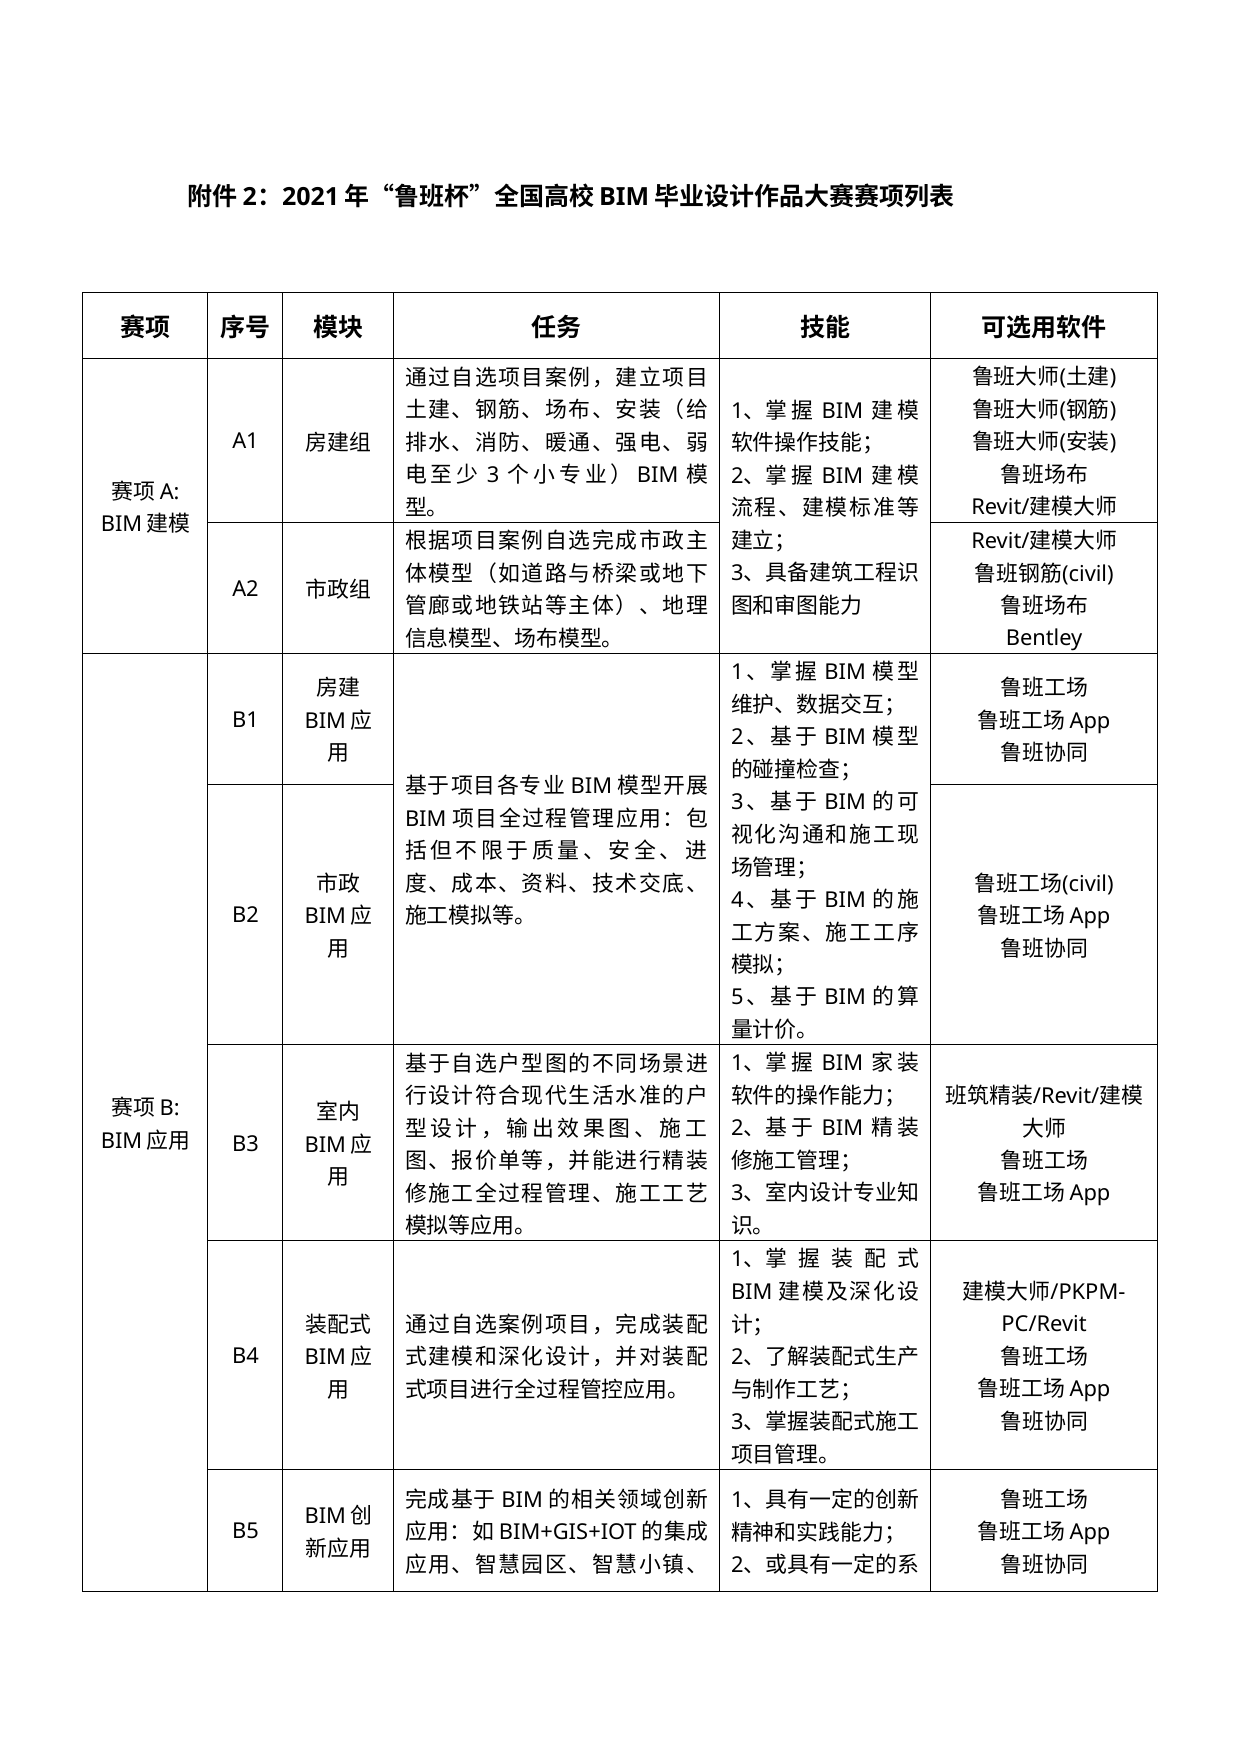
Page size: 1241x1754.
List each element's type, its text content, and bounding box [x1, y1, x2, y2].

table_cell 赛项A: BIM建模 [83, 359, 207, 653]
table_cell 通过自选项目案例，建立项目土建、钢筋、场布、安装（给排水、消防、暖通、强电、弱电至少3个小专业）BIM模型。 [394, 359, 719, 522]
table_header 模块 [283, 293, 393, 358]
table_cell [394, 1470, 719, 1591]
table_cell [931, 1470, 1157, 1591]
table_cell 基于自选户型图的不同场景进行设计符合现代生活水准的户型设计，输出效果图、施工图、报价单等，并能进行精装修施工全过程管理、施工工艺模拟等应用。 [394, 1045, 719, 1240]
table_cell 建模大师/PKPM-PC/Revit 鲁班工场 鲁班工场App 鲁班协同 [931, 1241, 1157, 1469]
table_cell 鲁班大师(土建) 鲁班大师(钢筋) 鲁班大师(安装) 鲁班场布 Revit/建模大师 [931, 359, 1157, 522]
table_cell 通过自选案例项目，完成装配式建模和深化设计，并对装配式项目进行全过程管控应用。 [394, 1241, 719, 1469]
table_cell 鲁班工场 鲁班工场App 鲁班协同 [931, 654, 1157, 783]
table_header 技能 [720, 293, 930, 358]
table_cell 鲁班工场(civil) 鲁班工场App 鲁班协同 [931, 785, 1157, 1044]
table_cell 装配式BIM应用 [283, 1241, 393, 1469]
table_cell BIM创新应用 [283, 1470, 393, 1591]
table_cell 掌握BIM建模软件操作技能； 掌握BIM建模流程、建模标准等建立； 具备建筑工程识图和审图能力 [720, 359, 930, 653]
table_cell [720, 1470, 930, 1591]
table_cell B4 [208, 1241, 282, 1469]
table_header 赛项 [83, 293, 207, 358]
table_cell 房建BIM应用 [283, 654, 393, 783]
table_cell 市政组 [283, 523, 393, 653]
table_cell 1、掌握BIM模型维护、数据交互； 2、基于BIM模型的碰撞检查； 3、基于BIM的可视化沟通和施工现场管理； 4、基于BIM的施工方案、施工工序模拟； 5、基于BIM的算量计价。 [720, 654, 930, 1044]
table_header 序号 [208, 293, 282, 358]
table_cell 房建组 [283, 359, 393, 522]
table_cell 赛项B: BIM应用 [83, 654, 207, 1591]
table_header 任务 [394, 293, 719, 358]
table_cell 基于项目各专业BIM模型开展BIM项目全过程管理应用：包括但不限于质量、安全、进度、成本、资料、技术交底、施工模拟等。 [394, 654, 719, 1044]
table_cell B1 [208, 654, 282, 783]
table_cell B2 [208, 785, 282, 1044]
table_cell 班筑精装/Revit/建模大师 鲁班工场 鲁班工场App [931, 1045, 1157, 1240]
table_cell A2 [208, 523, 282, 653]
table_cell 室内BIM应用 [283, 1045, 393, 1240]
table_cell B5 [208, 1470, 282, 1591]
table_header 可选用软件 [931, 293, 1157, 358]
table_cell Revit/建模大师 鲁班钢筋(civil) 鲁班场布 Bentley [931, 523, 1157, 653]
text 附件2：2021年“鲁班杯”全国高校BIM毕业设计作品大赛赛项列表 [187, 162, 1053, 227]
table_cell A1 [208, 359, 282, 522]
table_cell 市政BIM应用 [283, 785, 393, 1044]
table_cell B3 [208, 1045, 282, 1240]
table_cell 掌握BIM家装软件的操作能力； 基于BIM精装修施工管理； 室内设计专业知识。 [720, 1045, 930, 1240]
table_cell 掌握装配式BIM建模及深化设计； 了解装配式生产与制作工艺； 掌握装配式施工项目管理。 [720, 1241, 930, 1469]
table_cell 根据项目案例自选完成市政主体模型（如道路与桥梁或地下管廊或地铁站等主体）、地理信息模型、场布模型。 [394, 523, 719, 653]
